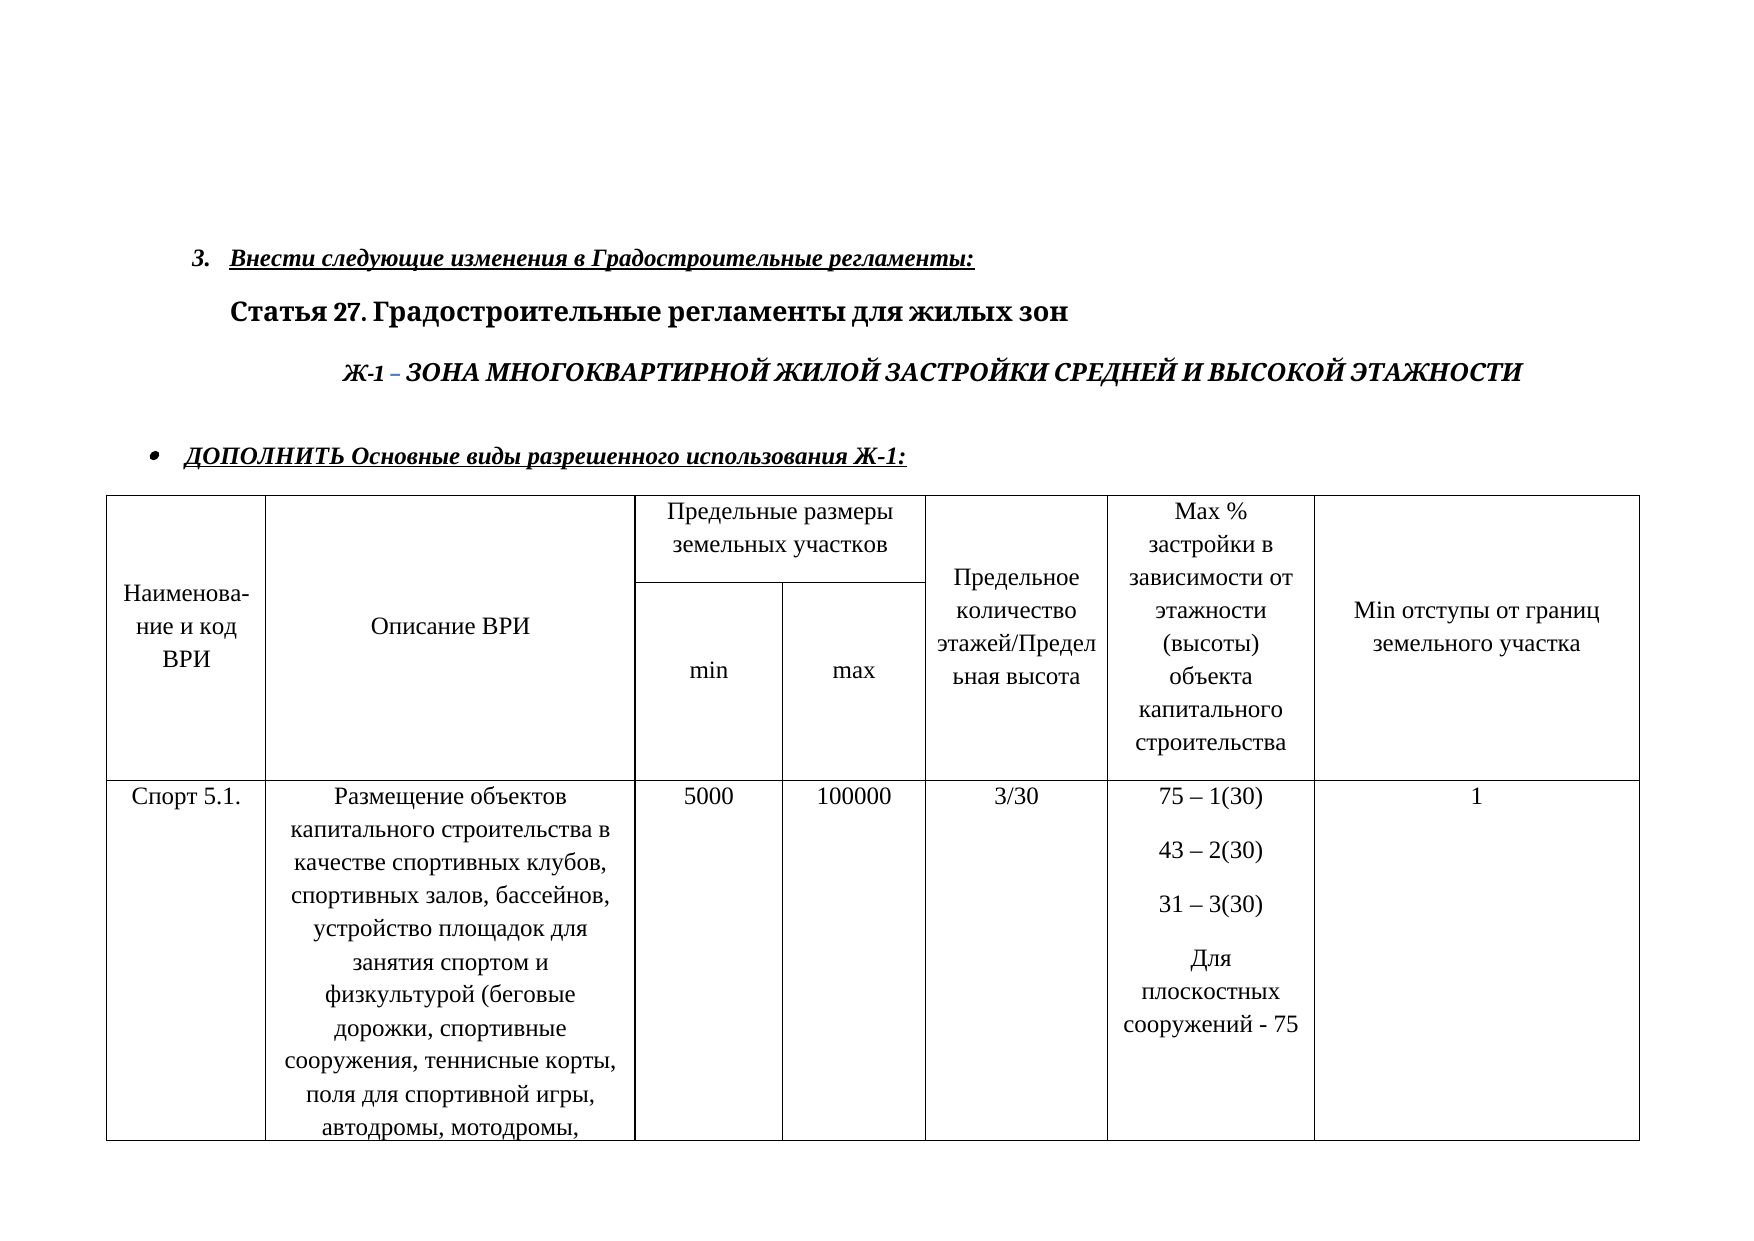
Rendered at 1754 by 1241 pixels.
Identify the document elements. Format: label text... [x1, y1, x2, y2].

table_header Max % застройки в зависимости от этажности (высоты) объекта капитального строительства [1108, 496, 1314, 780]
list Внести следующие изменения в Градостроительные регламенты: [192, 243, 1636, 272]
table_cell 75 – 1(30) 43 – 2(30) 31 – 3(30) Для плоскостных сооружений - 75 [1108, 781, 1314, 1140]
list ДОПОЛНИТЬ Основные виды разрешенного использования Ж-1: [148, 441, 1636, 470]
table_cell Спорт 5.1. [107, 781, 265, 1140]
table_header Предельные размеры земельных участков [636, 496, 925, 582]
table_cell max [783, 583, 925, 780]
table_header Описание ВРИ [266, 496, 634, 780]
table_cell 5000 [636, 781, 782, 1140]
table_cell 100000 [783, 781, 925, 1140]
table_header Предельное количество этажей/Предельная высота [926, 496, 1107, 780]
subtitle Ж-1 – ЗОНА МНОГОКВАРТИРНОЙ ЖИЛОЙ ЗАСТРОЙКИ СРЕДНЕЙ И ВЫСОКОЙ ЭТАЖНОСТИ [229, 359, 1636, 388]
table_cell min [636, 583, 782, 780]
table_header Наименова-ние и код ВРИ [107, 496, 265, 780]
subtitle Статья 27. Градостроительные регламенты для жилых зон [229, 297, 1636, 328]
table_cell 1 [1315, 781, 1639, 1140]
table_cell 3/30 [926, 781, 1107, 1140]
table_header Min отступы от границ земельного участка [1315, 496, 1639, 780]
